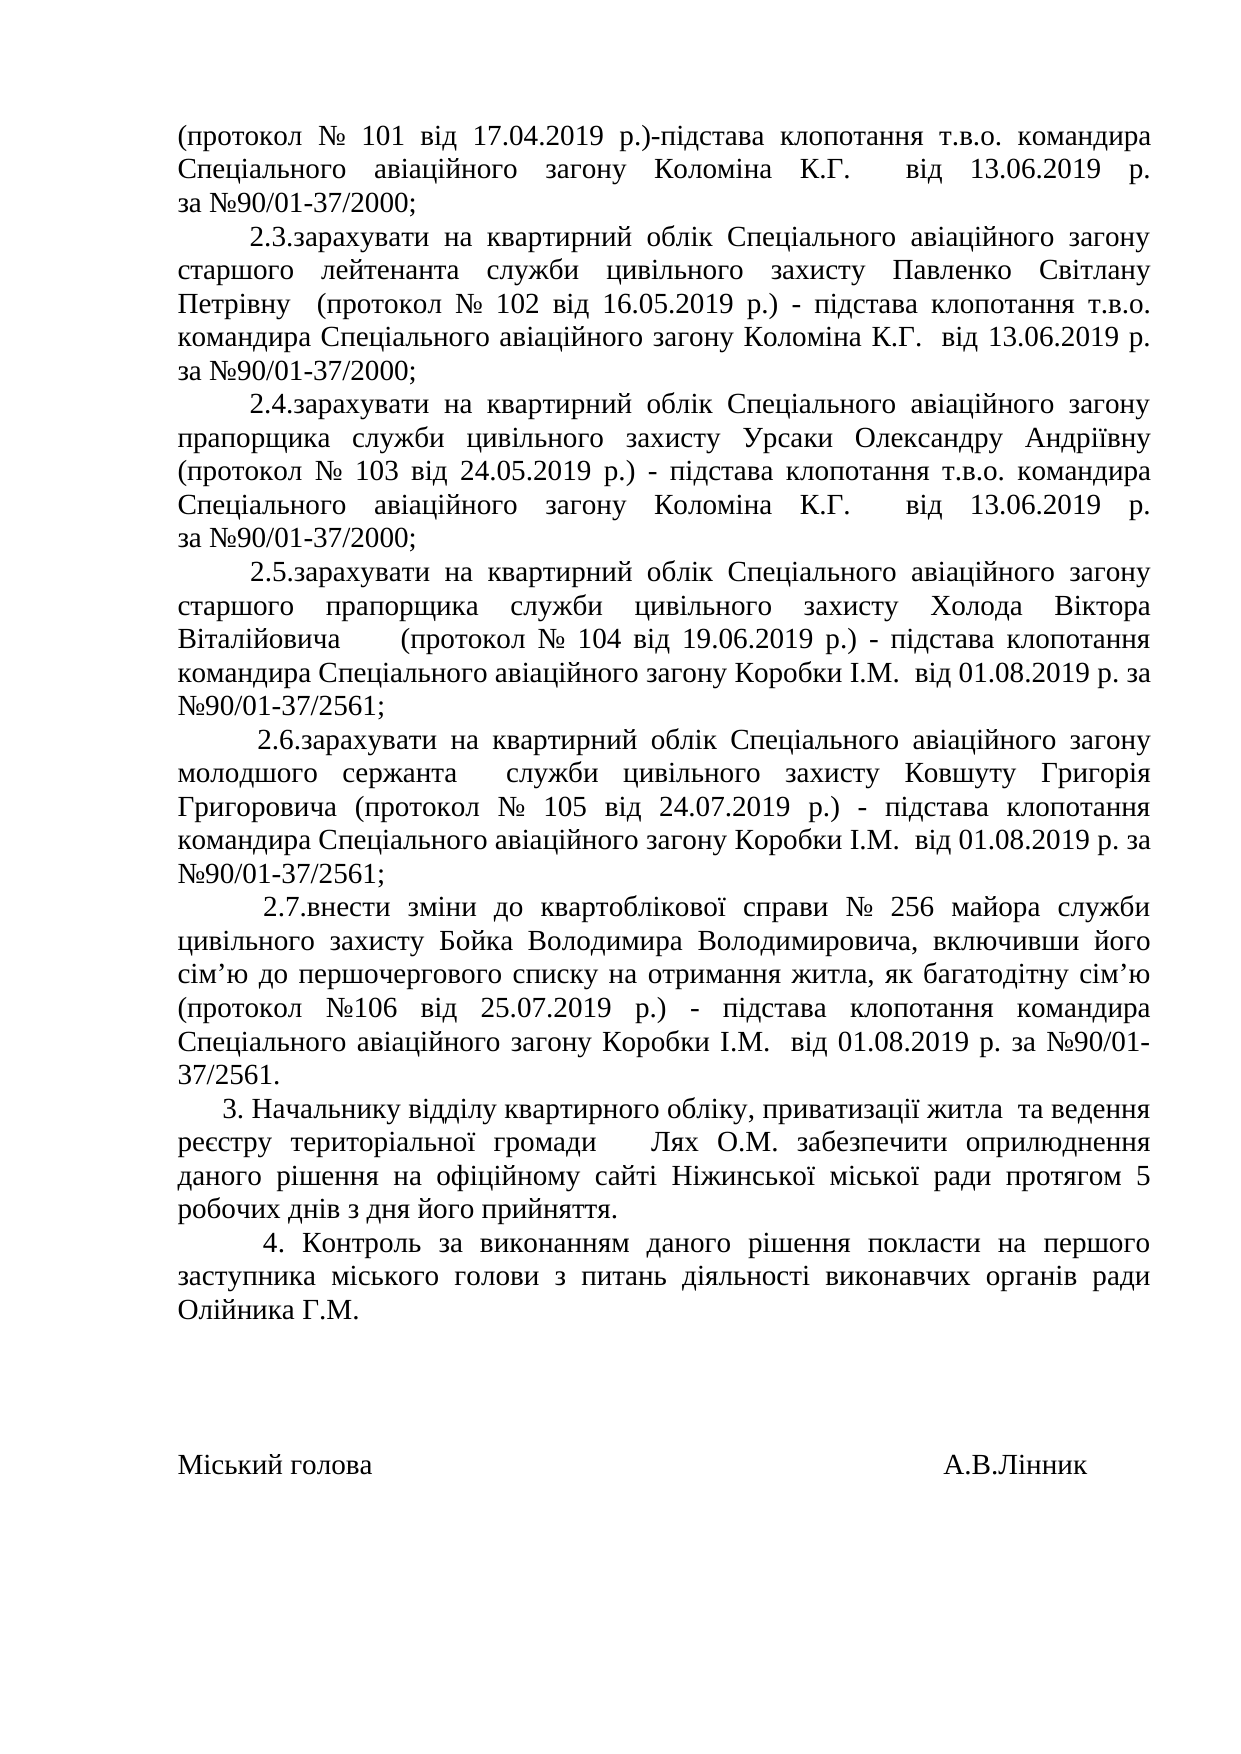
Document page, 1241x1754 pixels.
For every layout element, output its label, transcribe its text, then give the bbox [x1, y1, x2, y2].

text 2.3.зарахувати на квартирний облік Спеціального авіаційного загону старшого лейтенанта служби цивільного захисту Павленко Світлану Петрівну (протокол № 102 від 16.05.2019 р.) - підстава клопотання т.в.о. командира Спеціального авіаційного загону Коломіна К.Г. від 13.06.2019 р. за №90/01-37/2000; [177, 219, 1152, 386]
text 2.4.зарахувати на квартирний облік Спеціального авіаційного загону прапорщика служби цивільного захисту Урсаки Олександру Андріївну (протокол № 103 від 24.05.2019 р.) - підстава клопотання т.в.о. командира Спеціального авіаційного загону Коломіна К.Г. від 13.06.2019 р. за №90/01-37/2000; [177, 386, 1152, 554]
text Міський голова А.В.Лінник [177, 1447, 1152, 1481]
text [177, 118, 1152, 219]
text 3. Начальнику відділу квартирного обліку, приватизації житла та ведення реєстру територіальної громади Лях О.М. забезпечити оприлюднення даного рішення на офіційному сайті Ніжинської міської ради протягом 5 робочих днів з дня його прийняття. [177, 1091, 1152, 1225]
text 2.5.зарахувати на квартирний облік Спеціального авіаційного загону старшого прапорщика служби цивільного захисту Холода Віктора Віталійовича (протокол № 104 від 19.06.2019 р.) - підстава клопотання командира Спеціального авіаційного загону Коробки І.М. від 01.08.2019 р. за №90/01-37/2561; [177, 554, 1152, 722]
text 2.6.зарахувати на квартирний облік Спеціального авіаційного загону молодшого сержанта служби цивільного захисту Ковшуту Григорія Григоровича (протокол № 105 від 24.07.2019 р.) - підстава клопотання командира Спеціального авіаційного загону Коробки І.М. від 01.08.2019 р. за №90/01-37/2561; [177, 722, 1152, 889]
text 2.7.внести зміни до квартоблікової справи № 256 майора служби цивільного захисту Бойка Володимира Володимировича, включивши його сім’ю до першочергового списку на отримання житла, як багатодітну сім’ю (протокол №106 від 25.07.2019 р.) - підстава клопотання командира Спеціального авіаційного загону Коробки І.М. від 01.08.2019 р. за №90/01-37/2561. [177, 889, 1152, 1091]
text 4. Контроль за виконанням даного рішення покласти на першого заступника міського голови з питань діяльності виконавчих органів ради Олійника Г.М. [177, 1225, 1152, 1326]
